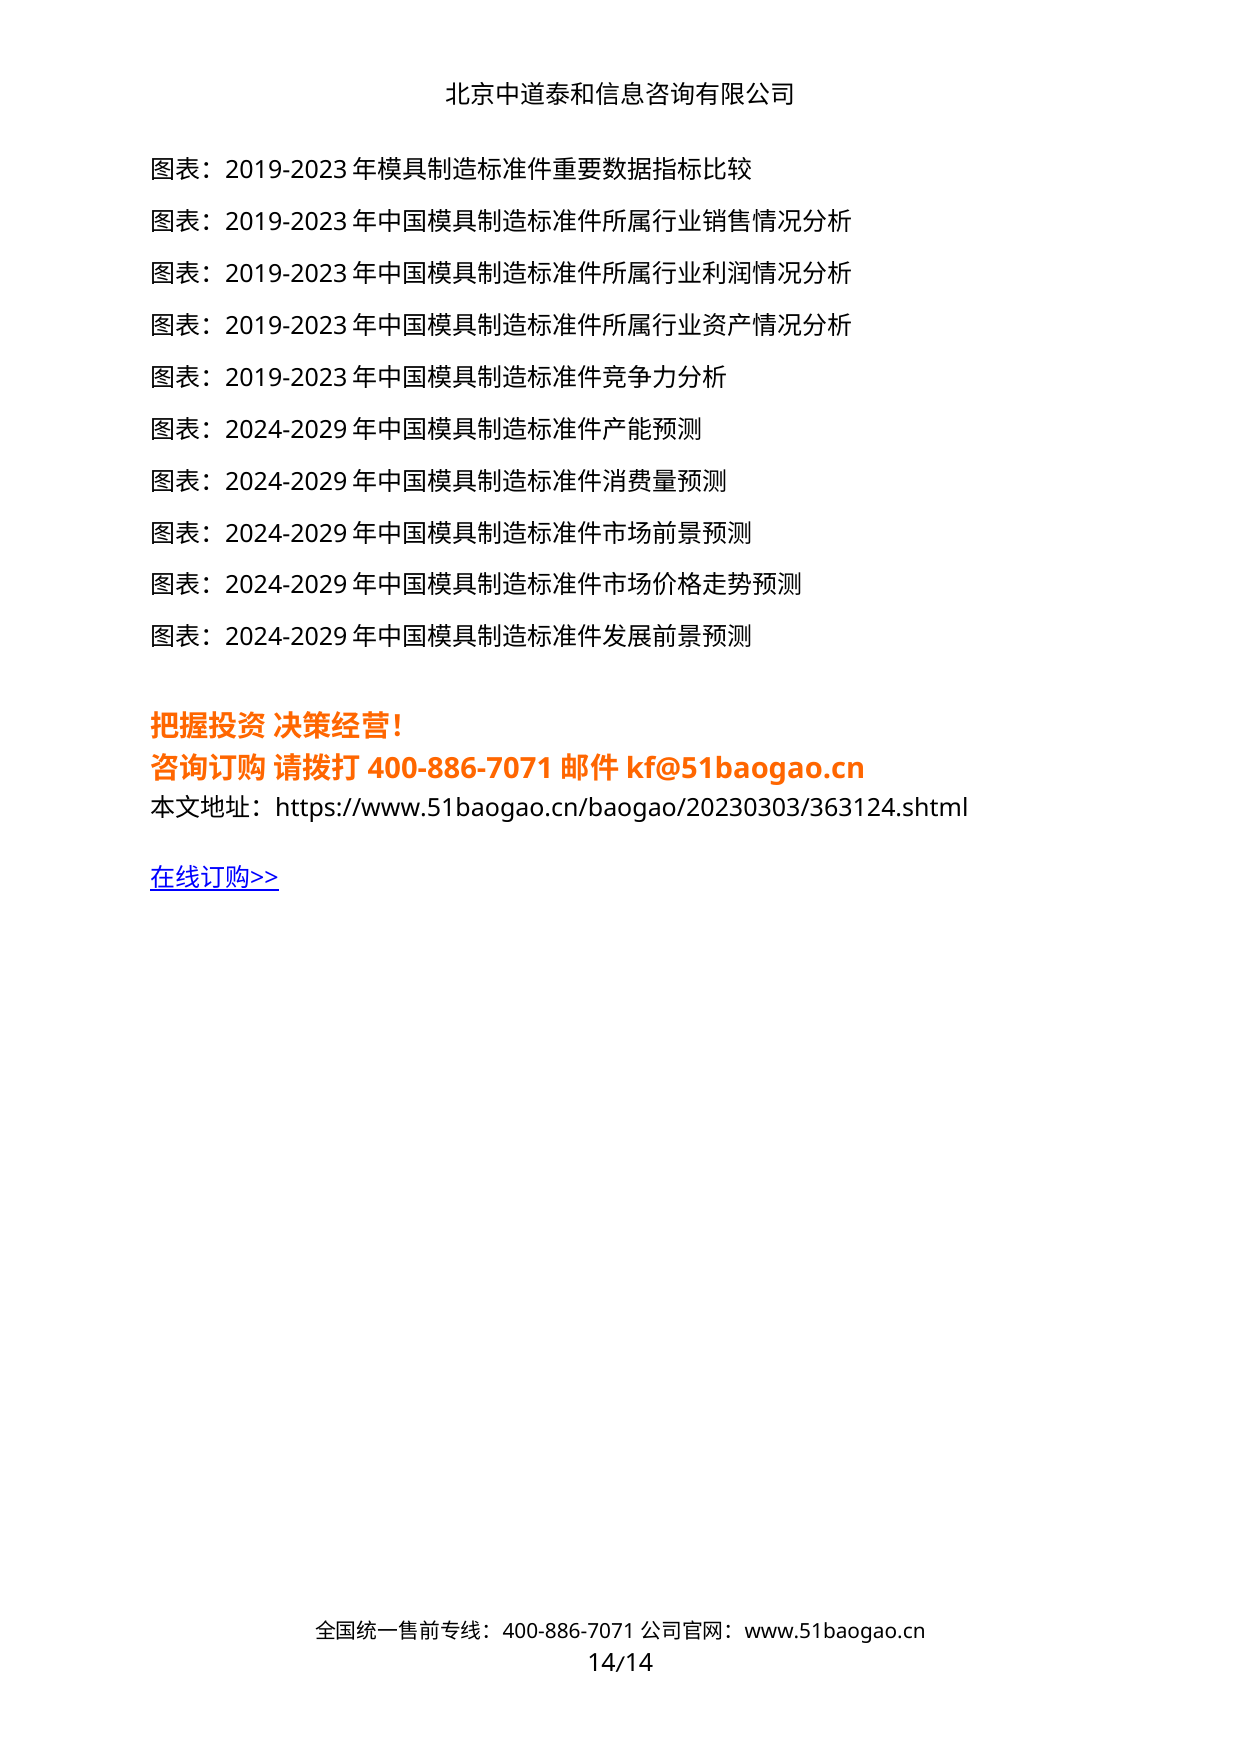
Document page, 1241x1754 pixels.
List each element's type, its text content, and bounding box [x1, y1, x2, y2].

text 图表：2024-2029年中国模具制造标准件市场前景预测 [150, 513, 1090, 549]
text 把握投资 决策经营！咨询订购 请拨打 400-886-7071 邮件 kf@51baogao.cn本文地址：https://www.51baogao.cn/baogao/20230303/363124.shtml [150, 669, 1090, 824]
text 图表：2019-2023年中国模具制造标准件所属行业资产情况分析 [150, 306, 1090, 342]
text 图表：2019-2023年中国模具制造标准件竞争力分析 [150, 357, 1090, 394]
text 图表：2019-2023年中国模具制造标准件所属行业销售情况分析 [150, 202, 1090, 238]
text 图表：2024-2029年中国模具制造标准件发展前景预测 [150, 617, 1090, 653]
text 图表：2024-2029年中国模具制造标准件产能预测 [150, 409, 1090, 446]
text 图表：2024-2029年中国模具制造标准件市场价格走势预测 [150, 565, 1090, 601]
text 图表：2024-2029年中国模具制造标准件消费量预测 [150, 461, 1090, 497]
text 图表：2019-2023年模具制造标准件重要数据指标比较 [150, 150, 1090, 186]
text 图表：2019-2023年中国模具制造标准件所属行业利润情况分析 [150, 254, 1090, 290]
text 在线订购>> [150, 824, 1090, 894]
